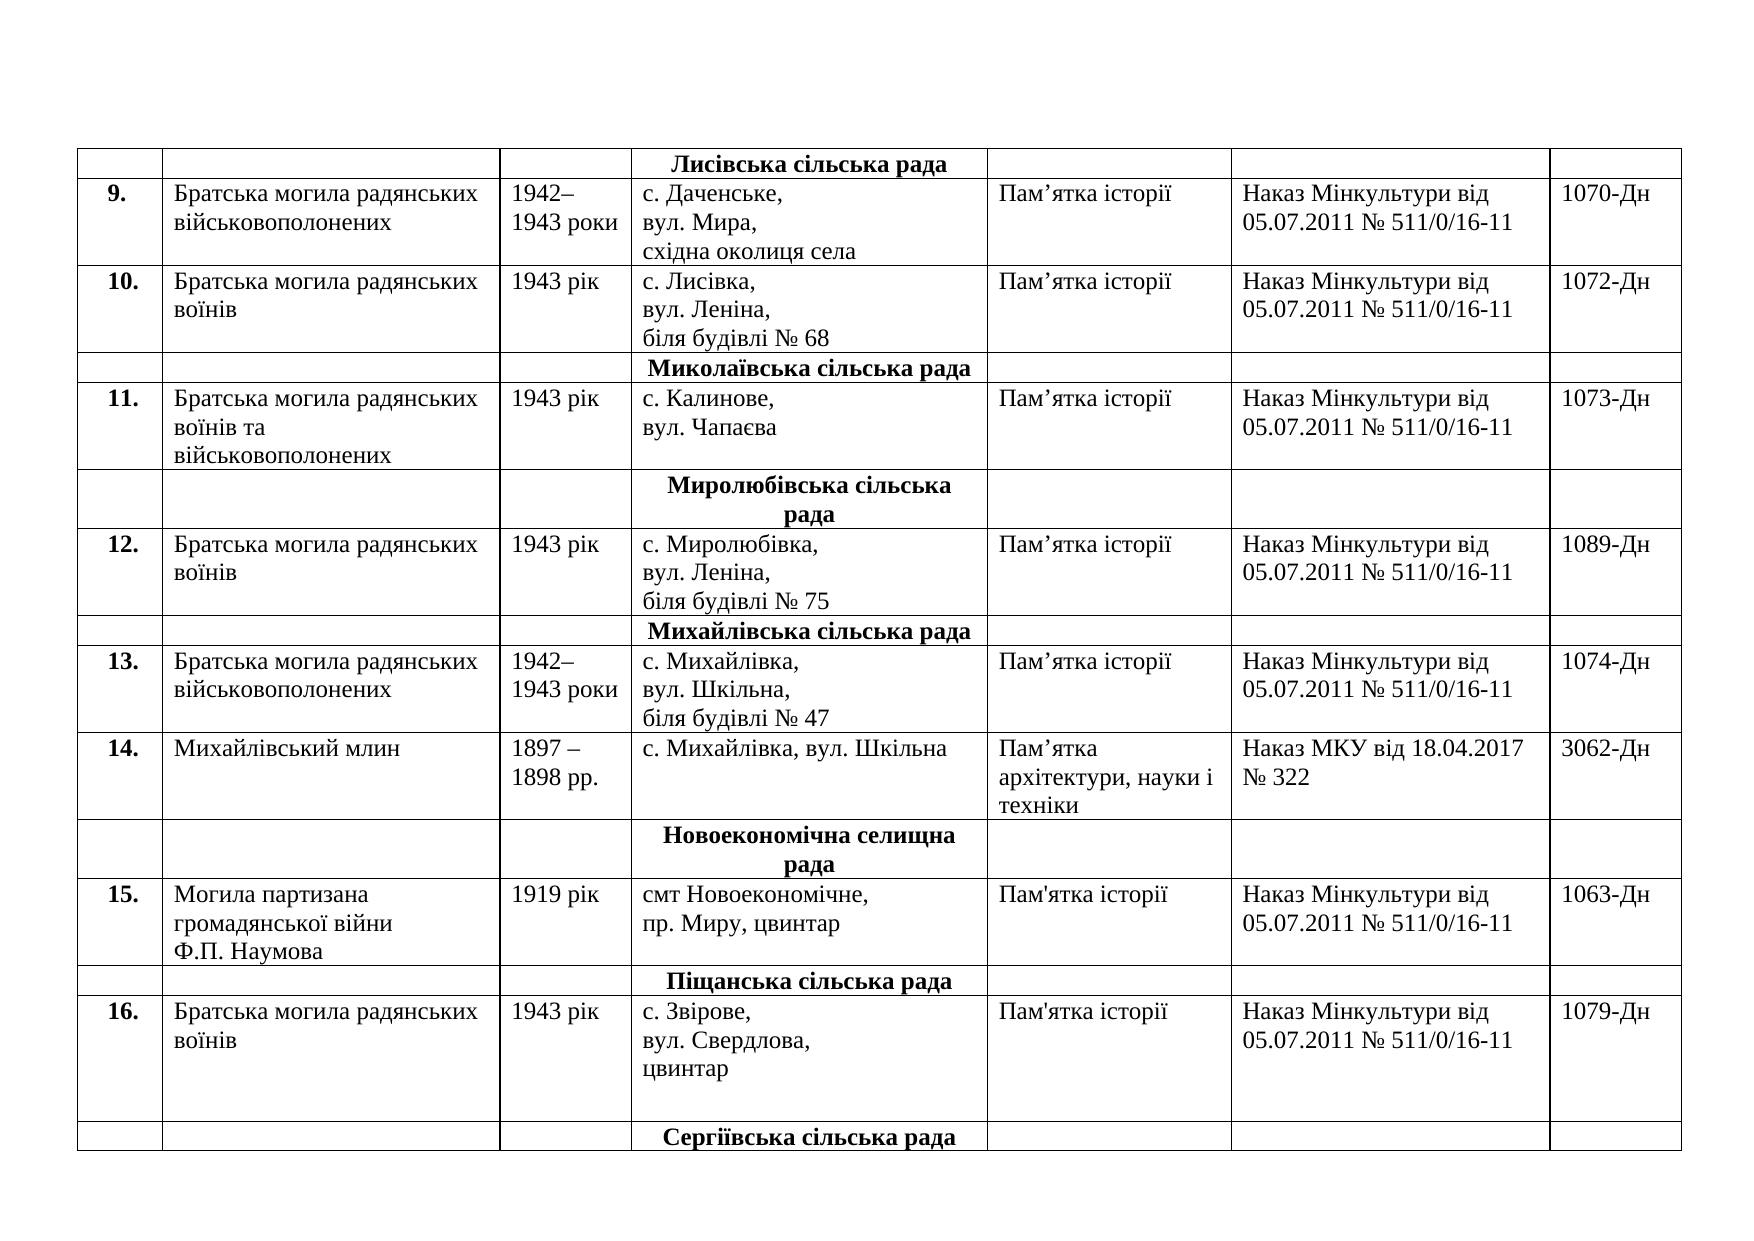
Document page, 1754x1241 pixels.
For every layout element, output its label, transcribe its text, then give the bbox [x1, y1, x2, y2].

table_cell [78, 383, 162, 469]
table_cell Братська могила радянських воїнів [163, 529, 499, 615]
table_cell [78, 996, 162, 1121]
table_cell Наказ Мінкультури від 05.07.2011 № 511/0/16-11 [1232, 383, 1549, 469]
table_cell [1232, 616, 1549, 645]
table_cell [1551, 616, 1681, 645]
table_cell [163, 353, 499, 382]
table_cell [163, 470, 499, 528]
table_cell [988, 1122, 1231, 1150]
table_cell 1070-Дн [1551, 179, 1681, 265]
table_cell 1943 рік [501, 266, 631, 352]
table_cell Наказ МКУ від 18.04.2017 № 322 [1232, 733, 1549, 819]
table_cell Лисівська сільська рада [632, 149, 987, 177]
table_cell 1073-Дн [1551, 383, 1681, 469]
table_cell [501, 966, 631, 995]
table_cell [501, 353, 631, 382]
table_cell Піщанська сільська рада [632, 966, 987, 995]
table_cell [988, 470, 1231, 528]
table_cell [163, 1122, 499, 1150]
table_cell Пам’ятка історії [988, 266, 1231, 352]
table_cell 1063-Дн [1551, 879, 1681, 965]
table_cell Могила партизана громадянської війни Ф.П. Наумова [163, 879, 499, 965]
table_cell Пам’ятка історії [988, 646, 1231, 732]
table_cell [78, 149, 162, 177]
table_cell 3062-Дн [1551, 733, 1681, 819]
table_cell с. Калинове, вул. Чапаєва [632, 383, 987, 469]
table_cell Сергіївська сільська рада [632, 1122, 987, 1150]
table_cell с. Михайлівка, вул. Шкільна [632, 733, 987, 819]
table_cell [501, 149, 631, 177]
table_cell [163, 616, 499, 645]
table_cell [78, 966, 162, 995]
table_cell с. Звірове, вул. Свердлова, цвинтар [632, 996, 987, 1121]
table_cell Миколаївська сільська рада [632, 353, 987, 382]
table_cell [1232, 1122, 1549, 1150]
table_cell [78, 266, 162, 352]
table_cell [988, 616, 1231, 645]
table_cell Пам’ятка історії [988, 383, 1231, 469]
table_cell Михайлівський млин [163, 733, 499, 819]
table_cell [1551, 470, 1681, 528]
table_cell [988, 149, 1231, 177]
table_cell [78, 353, 162, 382]
table_cell [1551, 1122, 1681, 1150]
table_cell Братська могила радянських військовополонених [163, 179, 499, 265]
table_cell Пам’ятка історії [988, 529, 1231, 615]
table_cell 1079-Дн [1551, 996, 1681, 1121]
table_cell 1943 рік [501, 529, 631, 615]
table_cell смт Новоекономічне, пр. Миру, цвинтар [632, 879, 987, 965]
table_cell [78, 879, 162, 965]
table_cell Наказ Мінкультури від 05.07.2011 № 511/0/16-11 [1232, 266, 1549, 352]
table_cell [501, 616, 631, 645]
table_cell Наказ Мінкультури від 05.07.2011 № 511/0/16-11 [1232, 529, 1549, 615]
table_cell 1072-Дн [1551, 266, 1681, 352]
table_cell [163, 149, 499, 177]
table_cell [988, 966, 1231, 995]
table_cell 1074-Дн [1551, 646, 1681, 732]
table_cell [1551, 353, 1681, 382]
table_cell [163, 966, 499, 995]
table_cell [78, 616, 162, 645]
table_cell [1232, 996, 1549, 1121]
table_cell Пам'ятка історії [988, 879, 1231, 965]
table_cell 1089-Дн [1551, 529, 1681, 615]
table_cell Наказ Мінкультури від 05.07.2011 № 511/0/16-11 [1232, 646, 1549, 732]
table_cell [78, 1122, 162, 1150]
table_cell Пам’ятка архітектури, науки і техніки [988, 733, 1231, 819]
table_cell 1943 рік [501, 996, 631, 1121]
table_cell [1232, 470, 1549, 528]
table_cell [78, 529, 162, 615]
table_cell 1897 – 1898 рр. [501, 733, 631, 819]
table_cell [1551, 820, 1681, 878]
table_cell [501, 1122, 631, 1150]
table_cell Братська могила радянських воїнів та військовополонених [163, 383, 499, 469]
table_cell Новоекономічна селищна рада [632, 820, 987, 878]
table_cell 1942–1943 роки [501, 646, 631, 732]
table_cell 1943 рік [501, 383, 631, 469]
table_cell [988, 353, 1231, 382]
table_cell [1232, 820, 1549, 878]
table_cell [78, 733, 162, 819]
table_cell с. Даченське, вул. Мира, східна околиця села [632, 179, 987, 265]
table_cell [163, 820, 499, 878]
table_cell Михайлівська сільська рада [632, 616, 987, 645]
table_cell [501, 820, 631, 878]
table_cell [1551, 149, 1681, 177]
table_cell Братська могила радянських військовополонених [163, 646, 499, 732]
table_cell с. Лисівка, вул. Леніна, біля будівлі № 68 [632, 266, 987, 352]
table_cell с. Михайлівка, вул. Шкільна, біля будівлі № 47 [632, 646, 987, 732]
table_cell Братська могила радянських воїнів [163, 266, 499, 352]
table_cell Братська могила радянських воїнів [163, 996, 499, 1121]
table_cell [501, 470, 631, 528]
table_cell [1232, 149, 1549, 177]
table_cell [78, 179, 162, 265]
table_cell [78, 646, 162, 732]
table_cell Пам’ятка історії [988, 179, 1231, 265]
table_cell [1551, 966, 1681, 995]
table_cell [1232, 353, 1549, 382]
table_cell [78, 820, 162, 878]
table_cell Миролюбівська сільська рада [632, 470, 987, 528]
table_cell 1919 рік [501, 879, 631, 965]
table_cell 1942–1943 роки [501, 179, 631, 265]
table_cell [1232, 179, 1549, 265]
table_cell Наказ Мінкультури від 05.07.2011 № 511/0/16-11 [1232, 879, 1549, 965]
table_cell [1232, 966, 1549, 995]
table_cell [78, 470, 162, 528]
table_cell с. Миролюбівка, вул. Леніна, біля будівлі № 75 [632, 529, 987, 615]
table_cell Пам'ятка історії [988, 996, 1231, 1121]
table_cell [988, 820, 1231, 878]
